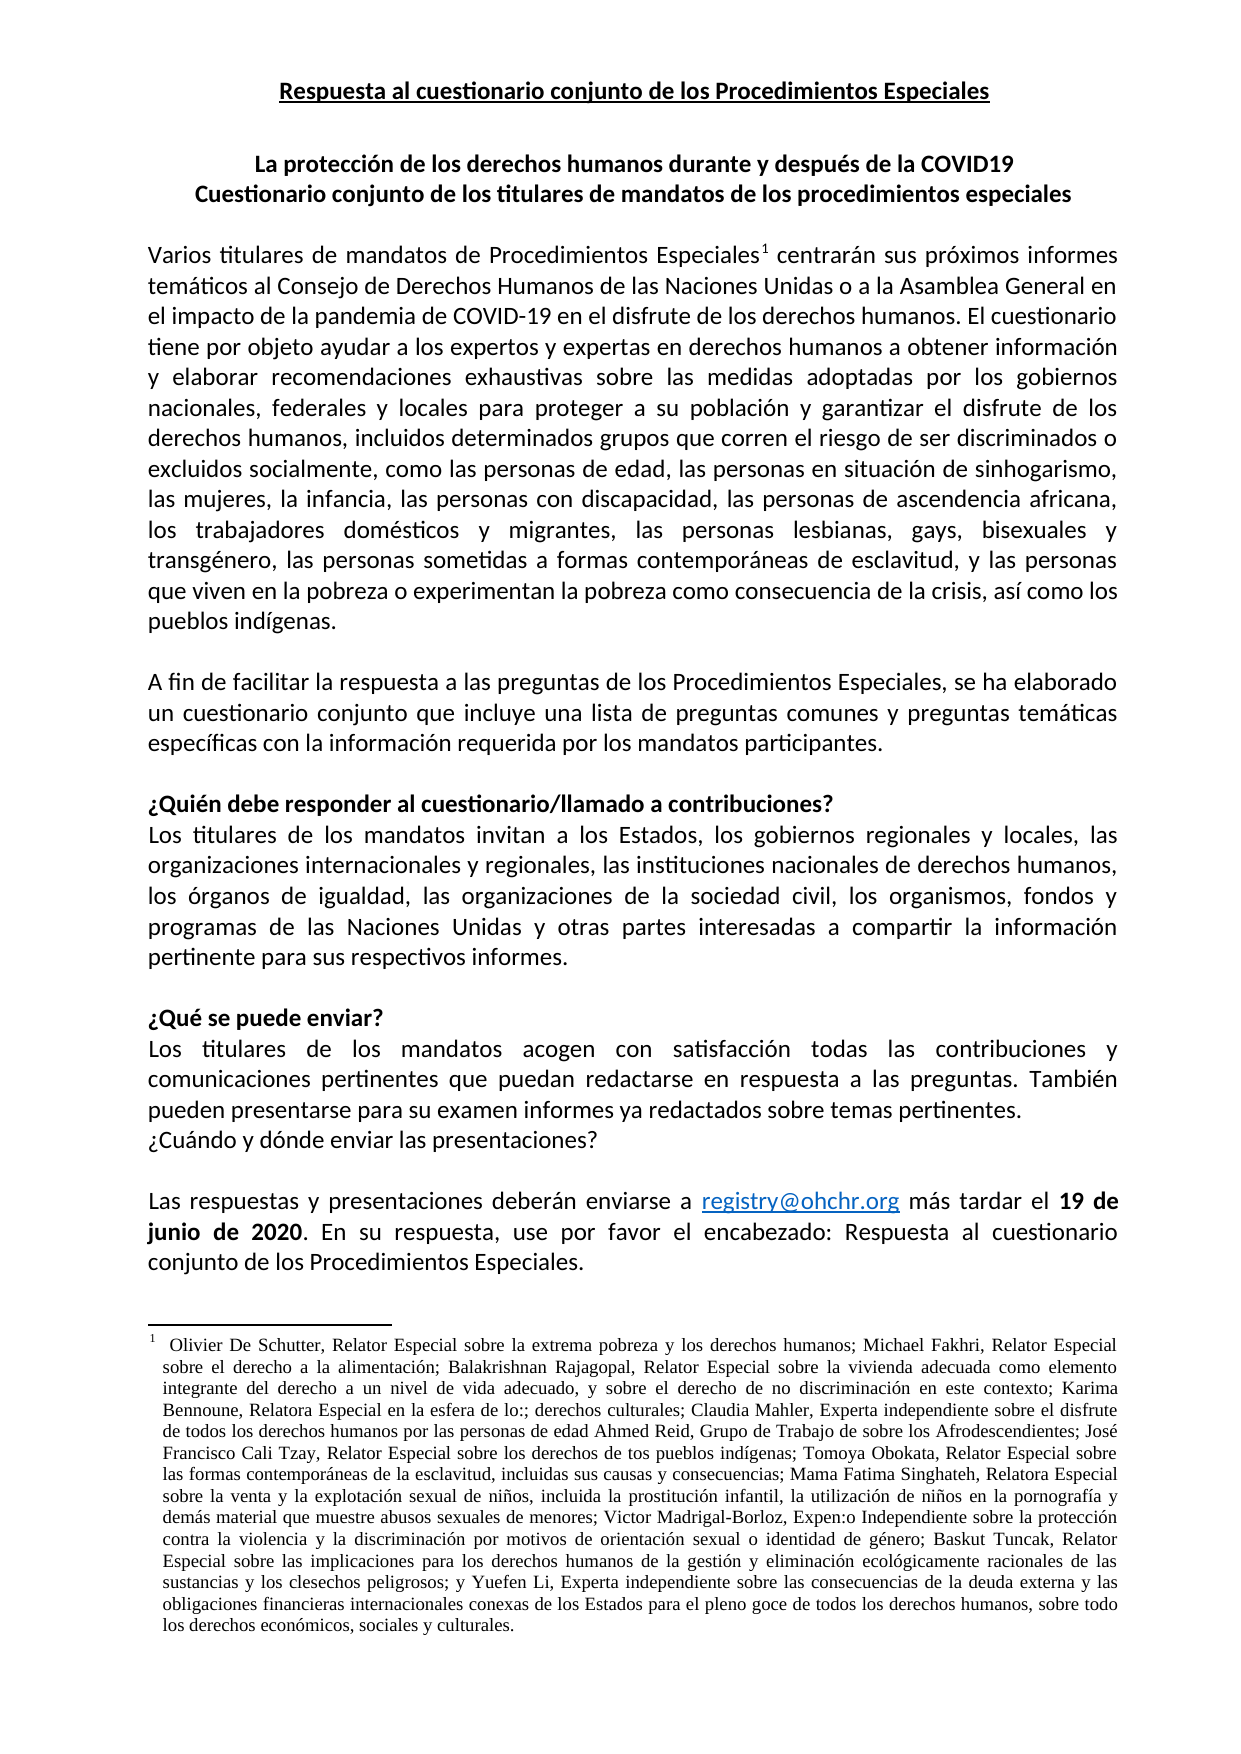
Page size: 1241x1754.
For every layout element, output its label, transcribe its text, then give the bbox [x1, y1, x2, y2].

text ¿Qué se puede enviar? [147, 1002, 1101, 1033]
text ¿Quién debe responder al cuestionario/llamado a contribuciones? [147, 789, 1101, 819]
text Varios titulares de mandatos de Procedimientos Especiales centrarán sus próximos informes temáticos al Consejo de Derechos Humanos de las Naciones Unidas o a la Asamblea General en el impacto de la pandemia de COVID-19 en el disfrute de los derechos humanos. El cuestionario tiene por objeto ayudar a los expertos y expertas en derechos humanos a obtener información y elaborar recomendaciones exhaustivas sobre las medidas adoptadas por los gobiernos nacionales, federales y locales para proteger a su población y garantizar el disfrute de los derechos humanos, incluidos determinados grupos que corren el riesgo de ser discriminados o excluidos socialmente, como las personas de edad, las personas en situación de sinhogarismo, las mujeres, la infancia, las personas con discapacidad, las personas de ascendencia africana, los trabajadores domésticos y migrantes, las personas lesbianas, gays, bisexuales y transgénero, las personas sometidas a formas contemporáneas de esclavitud, y las personas que viven en la pobreza o experimentan la pobreza como consecuencia de la crisis, así como los pueblos indígenas. [148, 239, 1119, 636]
text A fin de facilitar la respuesta a las preguntas de los Procedimientos Especiales, se ha elaborado un cuestionario conjunto que incluye una lista de preguntas comunes y preguntas temáticas específicas con la información requerida por los mandatos participantes. [148, 667, 1119, 758]
text Los titulares de los mandatos acogen con satisfacción todas las contribuciones y comunicaciones pertinentes que puedan redactarse en respuesta a las preguntas. También pueden presentarse para su examen informes ya redactados sobre temas pertinentes. [148, 1033, 1119, 1124]
text Las respuestas y presentaciones deberán enviarse a registry@ohchr.org más tardar el 19 de junio de 2020. En su respuesta, use por favor el encabezado: Respuesta al cuestionario conjunto de los Procedimientos Especiales. [148, 1185, 1119, 1277]
text ¿Cuándo y dónde enviar las presentaciones? [147, 1124, 1101, 1155]
subtitle Cuestionario conjunto de los titulares de mandatos de los procedimientos especiales [148, 178, 1119, 209]
text La protección de los derechos humanos durante y después de la COVID19 [148, 148, 1121, 178]
text Los titulares de los mandatos invitan a los Estados, los gobiernos regionales y locales, las organizaciones internacionales y regionales, las instituciones nacionales de derechos humanos, los órganos de igualdad, las organizaciones de la sociedad civil, los organismos, fondos y programas de las Naciones Unidas y otras partes interesadas a compartir la información pertinente para sus respectivos informes. [148, 819, 1119, 972]
